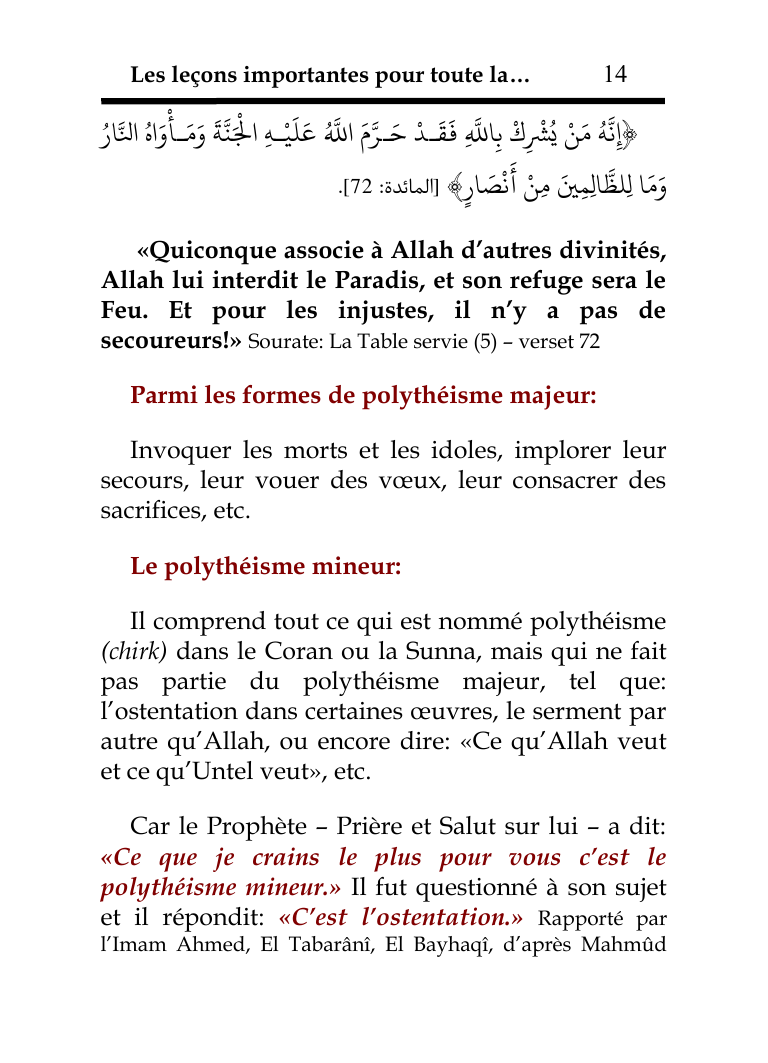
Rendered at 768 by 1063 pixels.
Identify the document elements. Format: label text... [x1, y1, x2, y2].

text Parmi les formes de polythéisme majeur: [100, 381, 667, 411]
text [100, 812, 667, 957]
text ﴿إِنَّهُ مَنْ يُشْرِكْ بِاللَّهِ فَقَدْ حَرَّمَ اللَّهُ عَلَيْهِ الْجَنَّةَ وَمَأْوَاهُ النَّارُ وَمَا لِلظَّالِمِينَ مِنْ أَنْصَارٍ﴾ [المائدة: 72]. [100, 108, 667, 210]
text Il comprend tout ce qui est nommé polythéisme (chirk) dans le Coran ou la Sunna, mais qui ne fait pas partie du polythéisme majeur, tel que: l’ostentation dans certaines œuvres, le serment par autre qu’Allah, ou encore dire: «Ce qu’Allah veut et ce qu’Untel veut», etc. [100, 606, 667, 787]
text Invoquer les morts et les idoles, implorer leur secours, leur vouer des vœux, leur consacrer des sacrifices, etc. [100, 436, 667, 526]
text Le polythéisme mineur: [100, 551, 667, 581]
list «Quiconque associe à Allah d’autres divinités, Allah lui interdit le Paradis, et son refuge sera le Feu. Et pour les injustes, il n’y a pas de secoureurs!» Sourate: servie (5) – verset 72 [100, 235, 667, 356]
